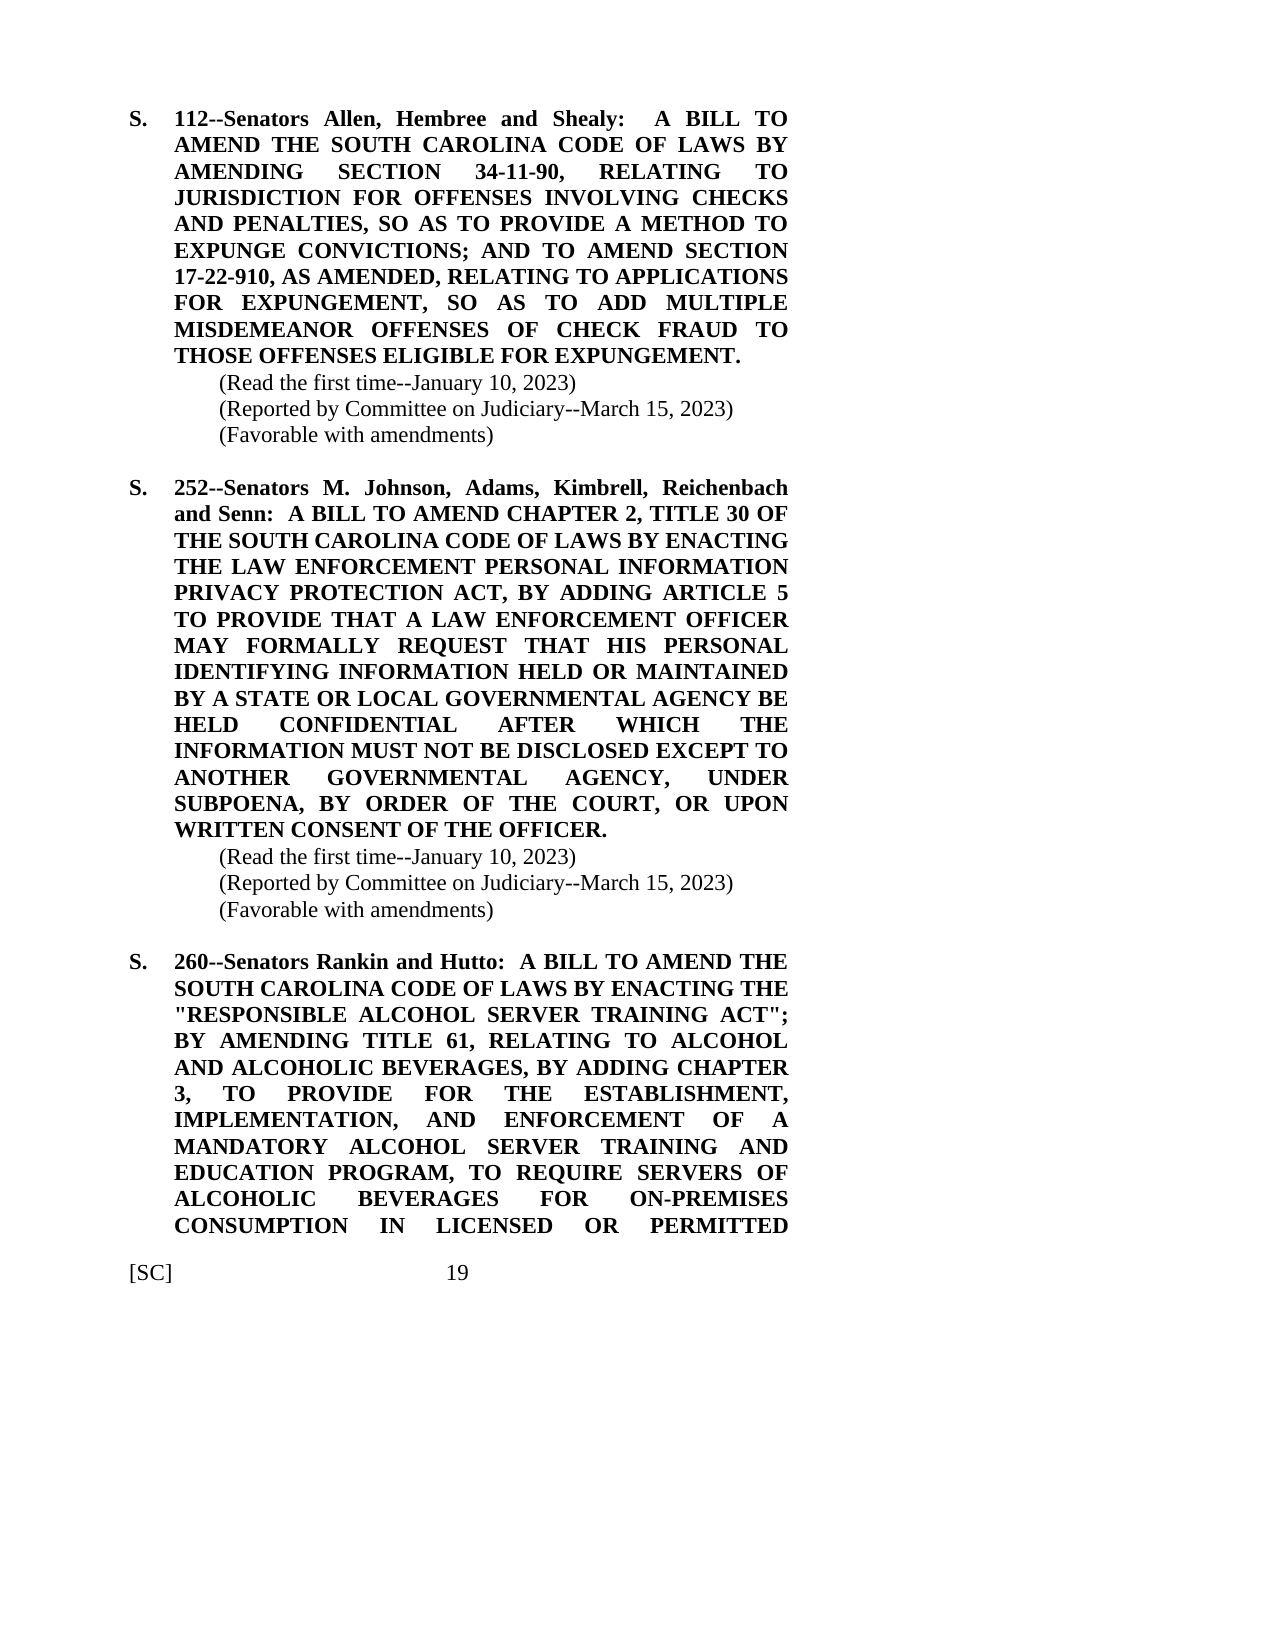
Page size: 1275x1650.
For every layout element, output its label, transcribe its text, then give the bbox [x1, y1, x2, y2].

text (Favorable with amendments) [219, 896, 789, 922]
text (Reported by Committee on Judiciary--March 15, 2023) [219, 869, 789, 896]
text (Favorable with amendments) [219, 421, 789, 448]
text (Read the first time--January 10, 2023) [219, 368, 789, 395]
title S. 112--Senators Allen, Hembree and Shealy: A BILL TO AMEND THE SOUTH CAROLINA CODE OF LAWS BY AMENDING SECTION 34-11-90, RELATING TO JURISDICTION FOR OFFENSES INVOLVING CHECKS AND PENALTIES, SO AS TO PROVIDE A METHOD TO EXPUNGE CONVICTIONS; AND TO AMEND SECTION 17-22-910, AS AMENDED, RELATING TO APPLICATIONS FOR EXPUNGEMENT, SO AS TO ADD MULTIPLE MISDEMEANOR OFFENSES OF CHECK FRAUD TO THOSE OFFENSES ELIGIBLE FOR EXPUNGEMENT. [129, 105, 789, 368]
title S. 252--Senators M. Johnson, Adams, Kimbrell, Reichenbach and Senn: A BILL TO AMEND CHAPTER 2, TITLE 30 OF THE SOUTH CAROLINA CODE OF LAWS BY ENACTING THE LAW ENFORCEMENT PERSONAL INFORMATION PRIVACY PROTECTION ACT, BY ADDING ARTICLE 5 TO PROVIDE THAT A LAW ENFORCEMENT OFFICER MAY FORMALLY REQUEST THAT HIS PERSONAL IDENTIFYING INFORMATION HELD OR MAINTAINED BY A STATE OR LOCAL GOVERNMENTAL AGENCY BE HELD CONFIDENTIAL AFTER WHICH THE INFORMATION MUST NOT BE DISCLOSED EXCEPT TO ANOTHER GOVERNMENTAL AGENCY, UNDER SUBPOENA, BY ORDER OF THE COURT, OR UPON WRITTEN CONSENT OF THE OFFICER. [129, 474, 789, 843]
text (Reported by Committee on Judiciary--March 15, 2023) [219, 395, 789, 421]
text (Read the first time--January 10, 2023) [219, 843, 789, 869]
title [129, 948, 789, 1238]
